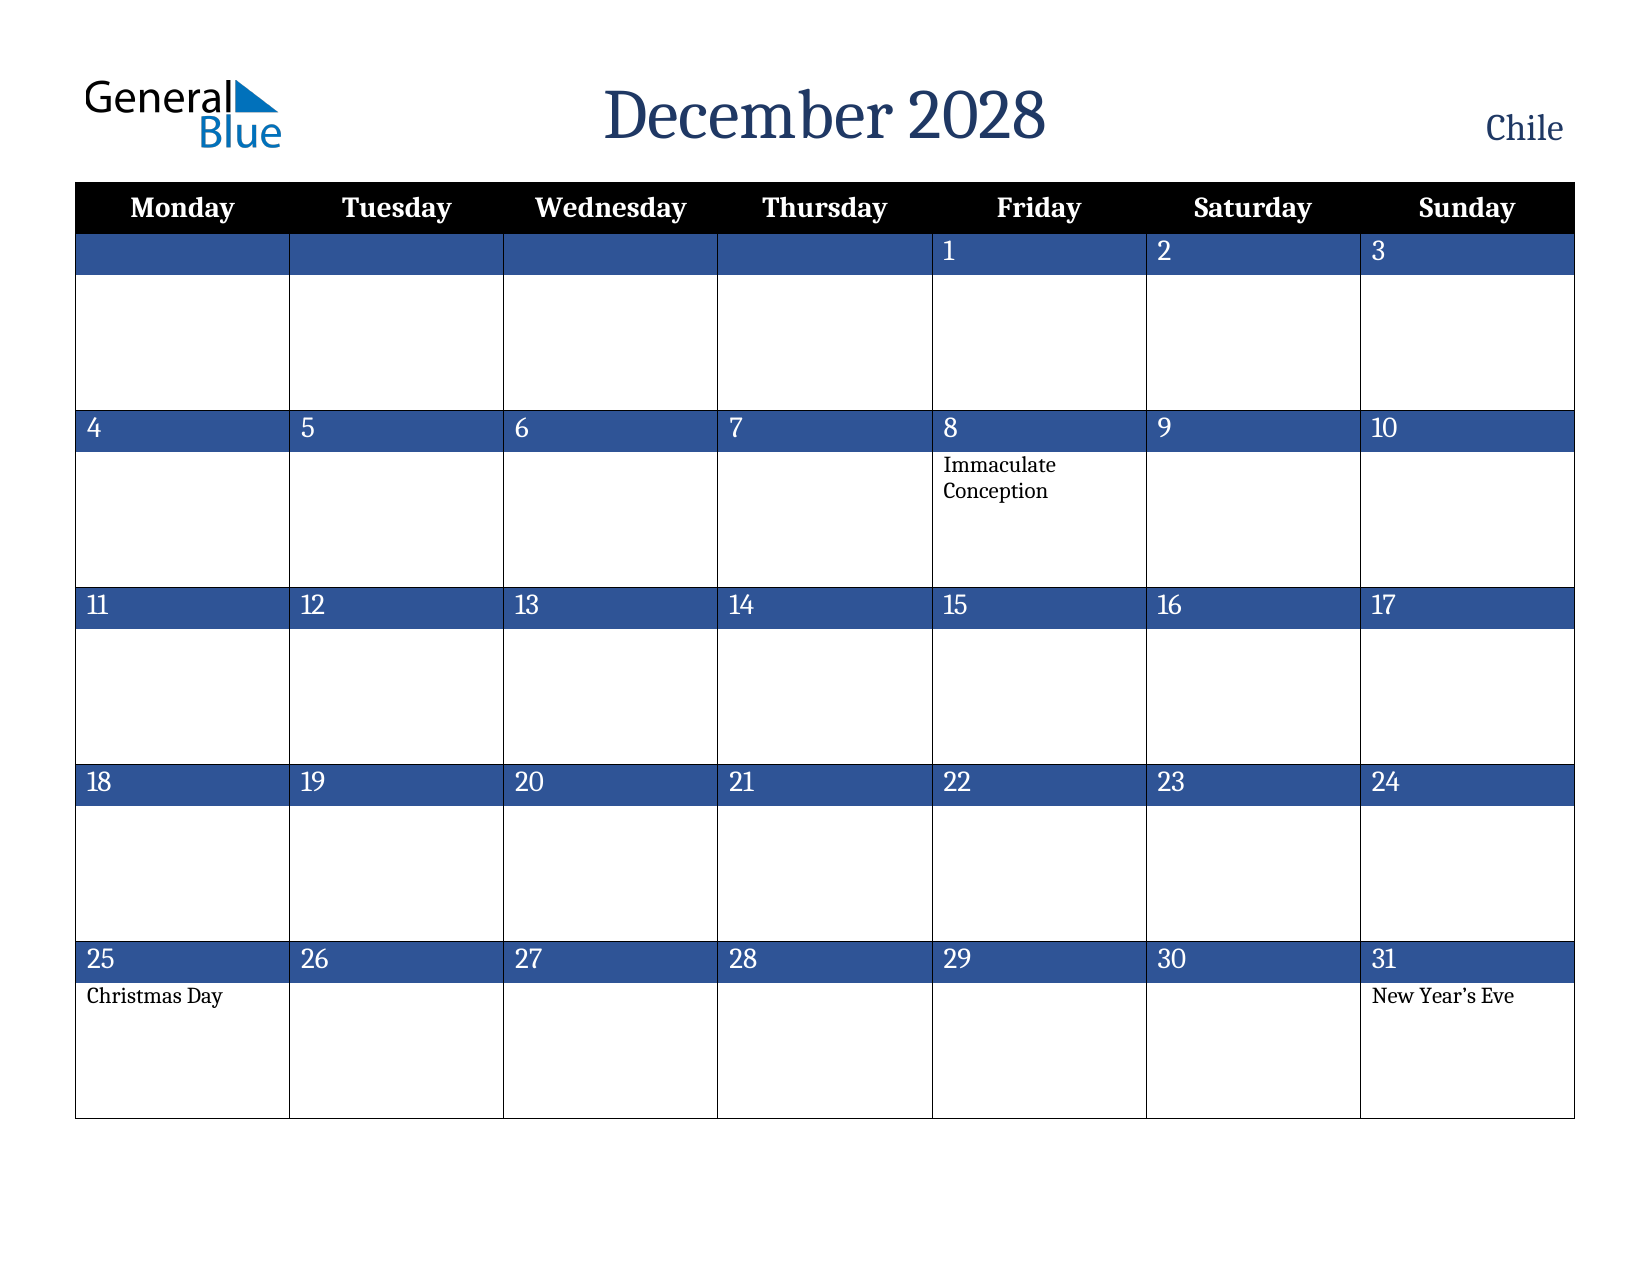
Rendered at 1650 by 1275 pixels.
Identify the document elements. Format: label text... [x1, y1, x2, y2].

table_cell 1 [933, 234, 1146, 275]
table_cell 6 [504, 411, 717, 452]
table_cell [933, 806, 1146, 941]
table_cell 8 [933, 411, 1146, 452]
table_cell [1147, 452, 1360, 587]
table_cell [290, 275, 503, 410]
table_cell Friday [933, 183, 1146, 233]
table_cell 12 [290, 588, 503, 629]
table_header Chile [1146, 75, 1574, 182]
table_cell [504, 983, 717, 1118]
table_cell 28 [718, 942, 932, 983]
table_cell 3 [1361, 234, 1574, 275]
table_cell [504, 629, 717, 764]
table_cell [933, 983, 1146, 1118]
table_cell [76, 629, 289, 764]
table_cell Immaculate Conception [933, 452, 1146, 587]
table_cell 27 [504, 942, 717, 983]
table_cell [718, 452, 932, 587]
table_cell [504, 275, 717, 410]
table_cell 14 [718, 588, 932, 629]
table_cell [504, 806, 717, 941]
table_cell 21 [718, 765, 932, 806]
table_cell [718, 983, 932, 1118]
table_cell [1147, 983, 1360, 1118]
table_cell [290, 806, 503, 941]
table_cell 23 [1147, 765, 1360, 806]
table_cell 16 [1147, 588, 1360, 629]
table_cell New Year’s Eve [1361, 983, 1574, 1118]
table_cell [76, 275, 289, 410]
table_cell Christmas Day [76, 983, 289, 1118]
table_cell Sunday [1361, 183, 1574, 233]
picture [86, 80, 281, 148]
table_cell [76, 234, 289, 275]
table_cell 11 [76, 588, 289, 629]
table_cell 26 [290, 942, 503, 983]
table_cell 22 [933, 765, 1146, 806]
table_cell 17 [1361, 588, 1574, 629]
table_cell 4 [76, 411, 289, 452]
table_cell [76, 806, 289, 941]
table_cell [933, 629, 1146, 764]
table_header December 2028 [504, 75, 1146, 182]
table_cell 13 [504, 588, 717, 629]
table_cell 9 [1147, 411, 1360, 452]
table_cell 19 [290, 765, 503, 806]
table_cell Thursday [718, 183, 932, 233]
table_cell 18 [76, 765, 289, 806]
table_cell [504, 452, 717, 587]
table_cell 7 [718, 411, 932, 452]
table_cell Saturday [1147, 183, 1360, 233]
table_cell [1361, 275, 1574, 410]
table_cell 5 [290, 411, 503, 452]
table_cell 2 [1147, 234, 1360, 275]
table_cell 29 [933, 942, 1146, 983]
table_cell [504, 234, 717, 275]
table_cell [290, 629, 503, 764]
table_cell [1361, 452, 1574, 587]
table_cell Tuesday [290, 183, 503, 233]
table_cell 25 [76, 942, 289, 983]
table_cell 30 [1147, 942, 1360, 983]
table_cell Monday [76, 183, 289, 233]
table_header [76, 75, 503, 182]
table_cell 15 [933, 588, 1146, 629]
table_cell [718, 275, 932, 410]
table_cell Wednesday [504, 183, 717, 233]
table_cell [1361, 806, 1574, 941]
table_cell [76, 452, 289, 587]
table_cell [290, 234, 503, 275]
table_cell [290, 452, 503, 587]
table_cell [718, 234, 932, 275]
table_cell [1147, 275, 1360, 410]
table_cell 24 [1361, 765, 1574, 806]
table_cell 31 [1361, 942, 1574, 983]
table_cell [1147, 629, 1360, 764]
table_cell 20 [504, 765, 717, 806]
table_cell [718, 629, 932, 764]
table_cell [933, 275, 1146, 410]
table_cell 10 [1361, 411, 1574, 452]
table_cell [290, 983, 503, 1118]
table_cell [718, 806, 932, 941]
table_cell [1361, 629, 1574, 764]
table_cell [1147, 806, 1360, 941]
